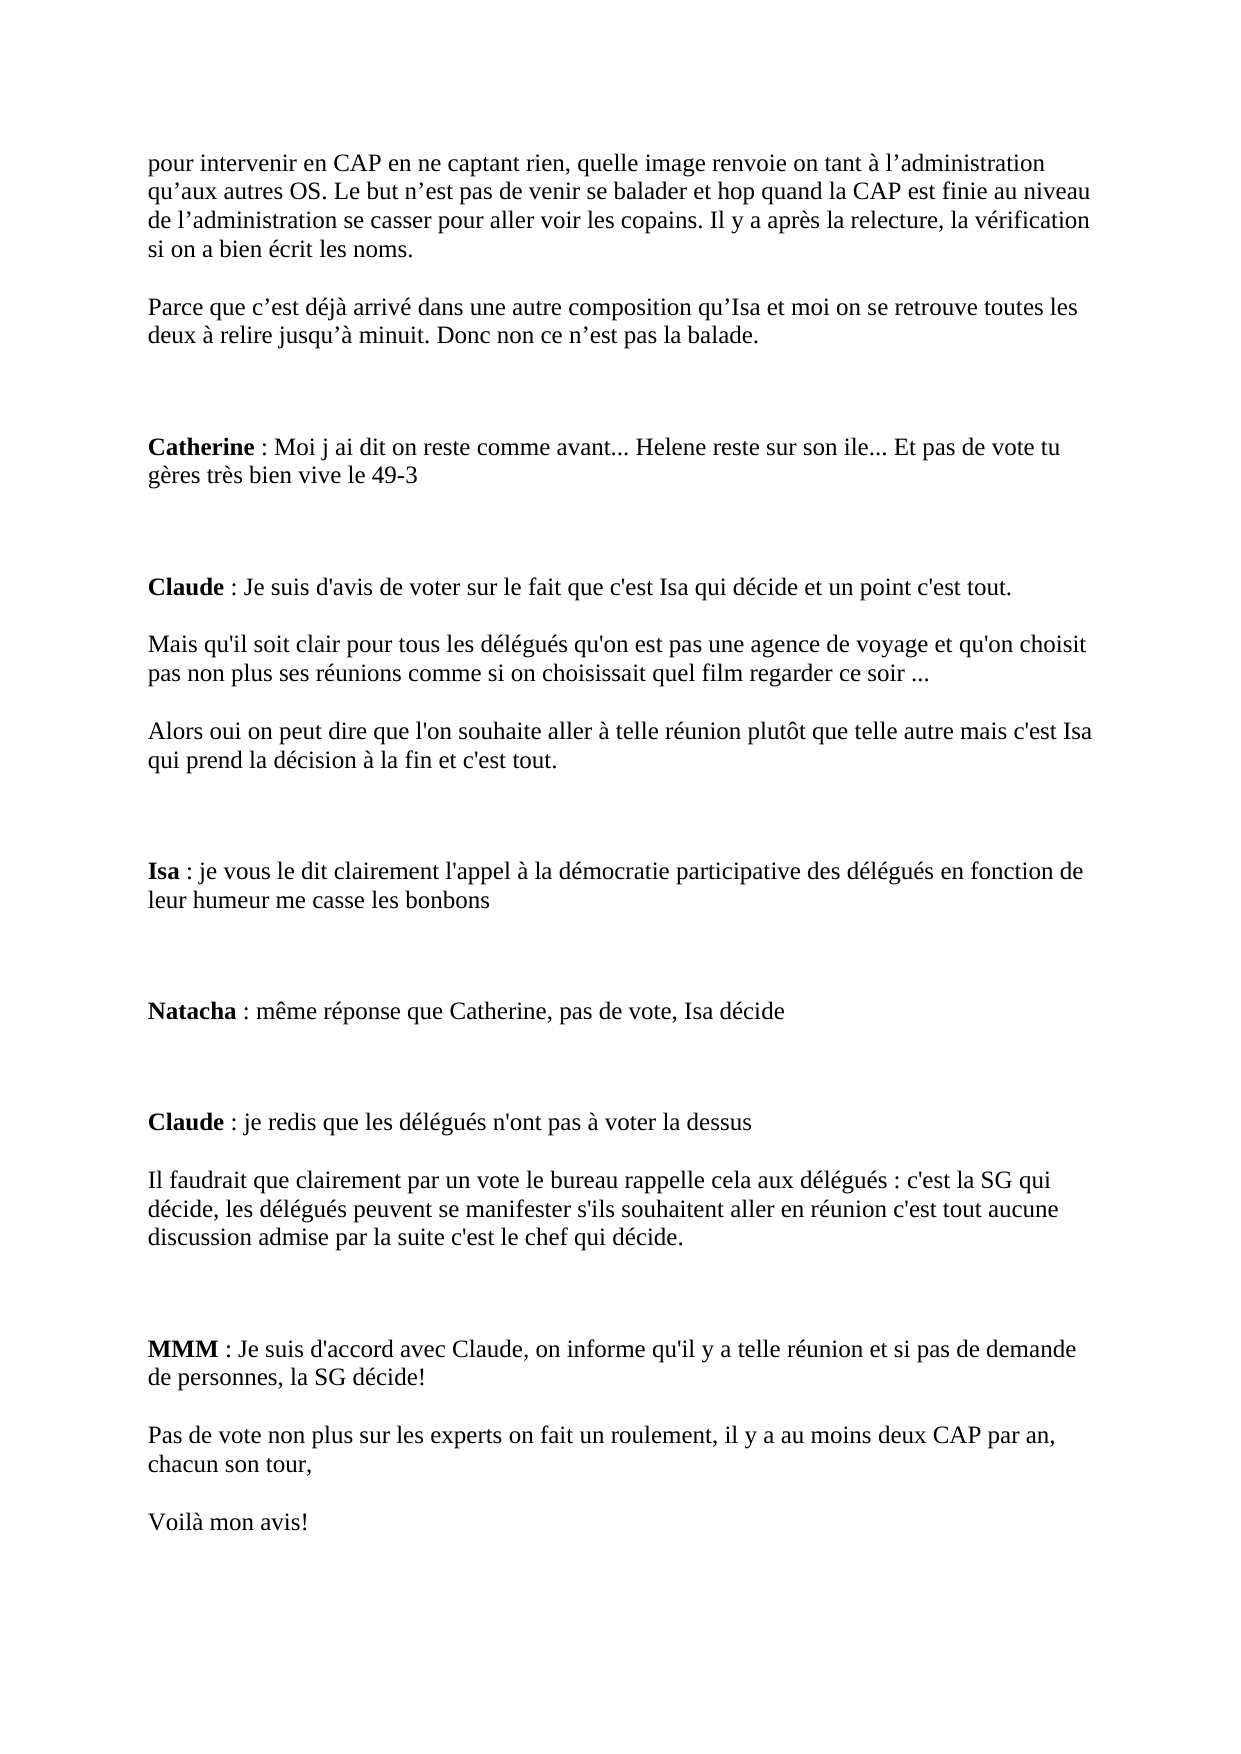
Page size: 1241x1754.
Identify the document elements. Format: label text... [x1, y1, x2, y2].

text Isa : je vous le dit clairement l'appel à la démocratie participative des délégués en fonction de leur humeur me casse les bonbons [148, 856, 1093, 913]
text Il faudrait que clairement par un vote le bureau rappelle cela aux délégués : c'est la SG qui décide, les délégués peuvent se manifester s'ils souhaitent aller en réunion c'est tout aucune discussion admise par la suite c'est le chef qui décide. [148, 1165, 1093, 1251]
text Catherine : Moi j ai dit on reste comme avant... Helene reste sur son ile... Et pas de vote tu gères très bien vive le 49-3 [148, 432, 1093, 489]
text Natacha : même réponse que Catherine, pas de vote, Isa décide [148, 996, 1093, 1025]
text Pas de vote non plus sur les experts on fait un roulement, il y a au moins deux CAP par an, chacun son tour, [148, 1420, 1093, 1478]
text Claude : je redis que les délégués n'ont pas à voter la dessus [148, 1107, 1093, 1136]
text Alors oui on peut dire que l'on souhaite aller à telle réunion plutôt que telle autre mais c'est Isa qui prend la décision à la fin et c'est tout. [148, 716, 1093, 774]
text Claude : Je suis d'avis de voter sur le fait que c'est Isa qui décide et un point c'est tout. [148, 572, 1093, 600]
text MMM : Je suis d'accord avec Claude, on informe qu'il y a telle réunion et si pas de demande de personnes, la SG décide! [148, 1334, 1093, 1391]
text Mais qu'il soit clair pour tous les délégués qu'on est pas une agence de voyage et qu'on choisit pas non plus ses réunions comme si on choisissait quel film regarder ce soir ... [148, 629, 1093, 687]
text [148, 148, 1093, 263]
text Parce que c’est déjà arrivé dans une autre composition qu’Isa et moi on se retrouve toutes les deux à relire jusqu’à minuit. Donc non ce n’est pas la balade. [148, 292, 1093, 349]
text Voilà mon avis! [148, 1507, 1093, 1536]
